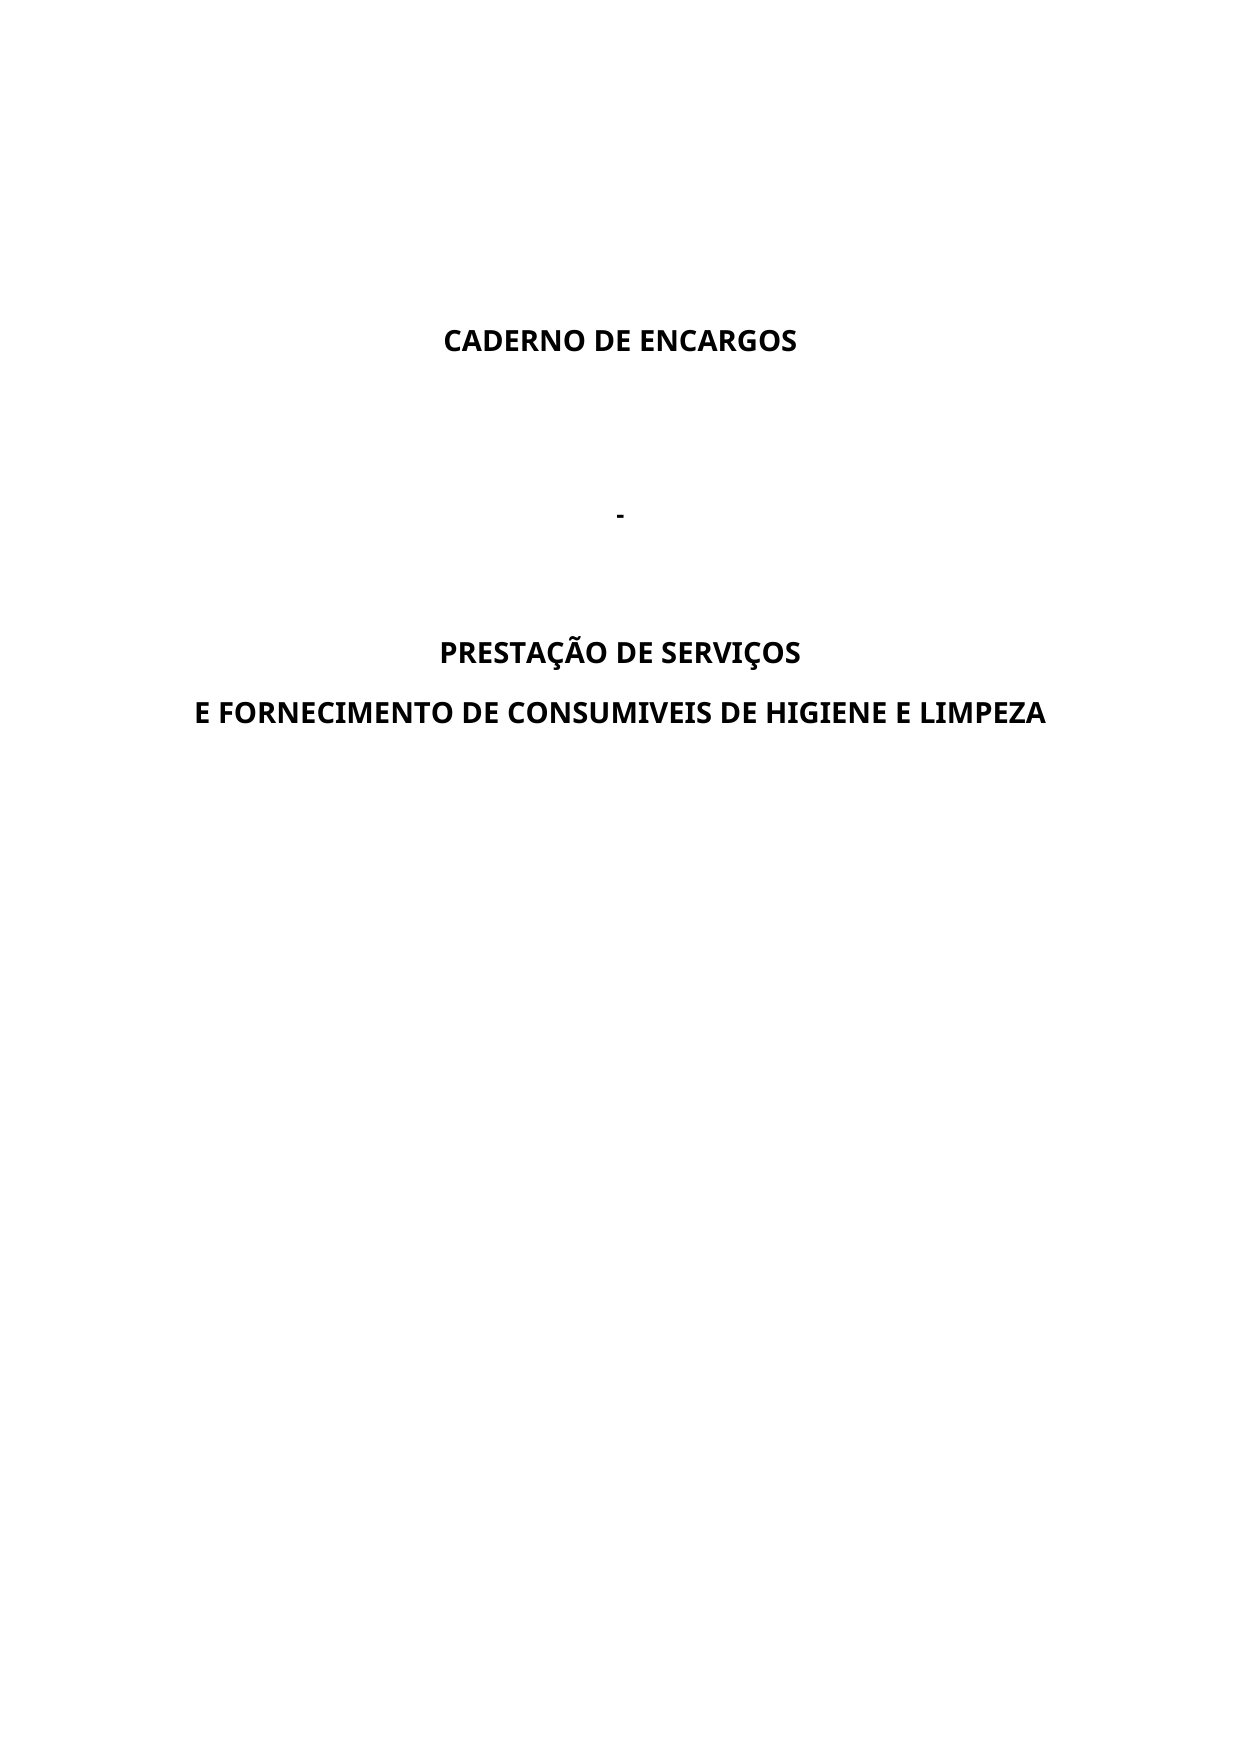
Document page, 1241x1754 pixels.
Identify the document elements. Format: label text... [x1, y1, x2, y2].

text CADERNO DE ENCARGOS [150, 320, 1090, 360]
text E FORNECIMENTO DE CONSUMIVEIS DE HIGIENE E LIMPEZA [150, 692, 1090, 732]
text - [150, 496, 1090, 530]
text PRESTAÇÃO DE SERVIÇOS [150, 632, 1090, 672]
